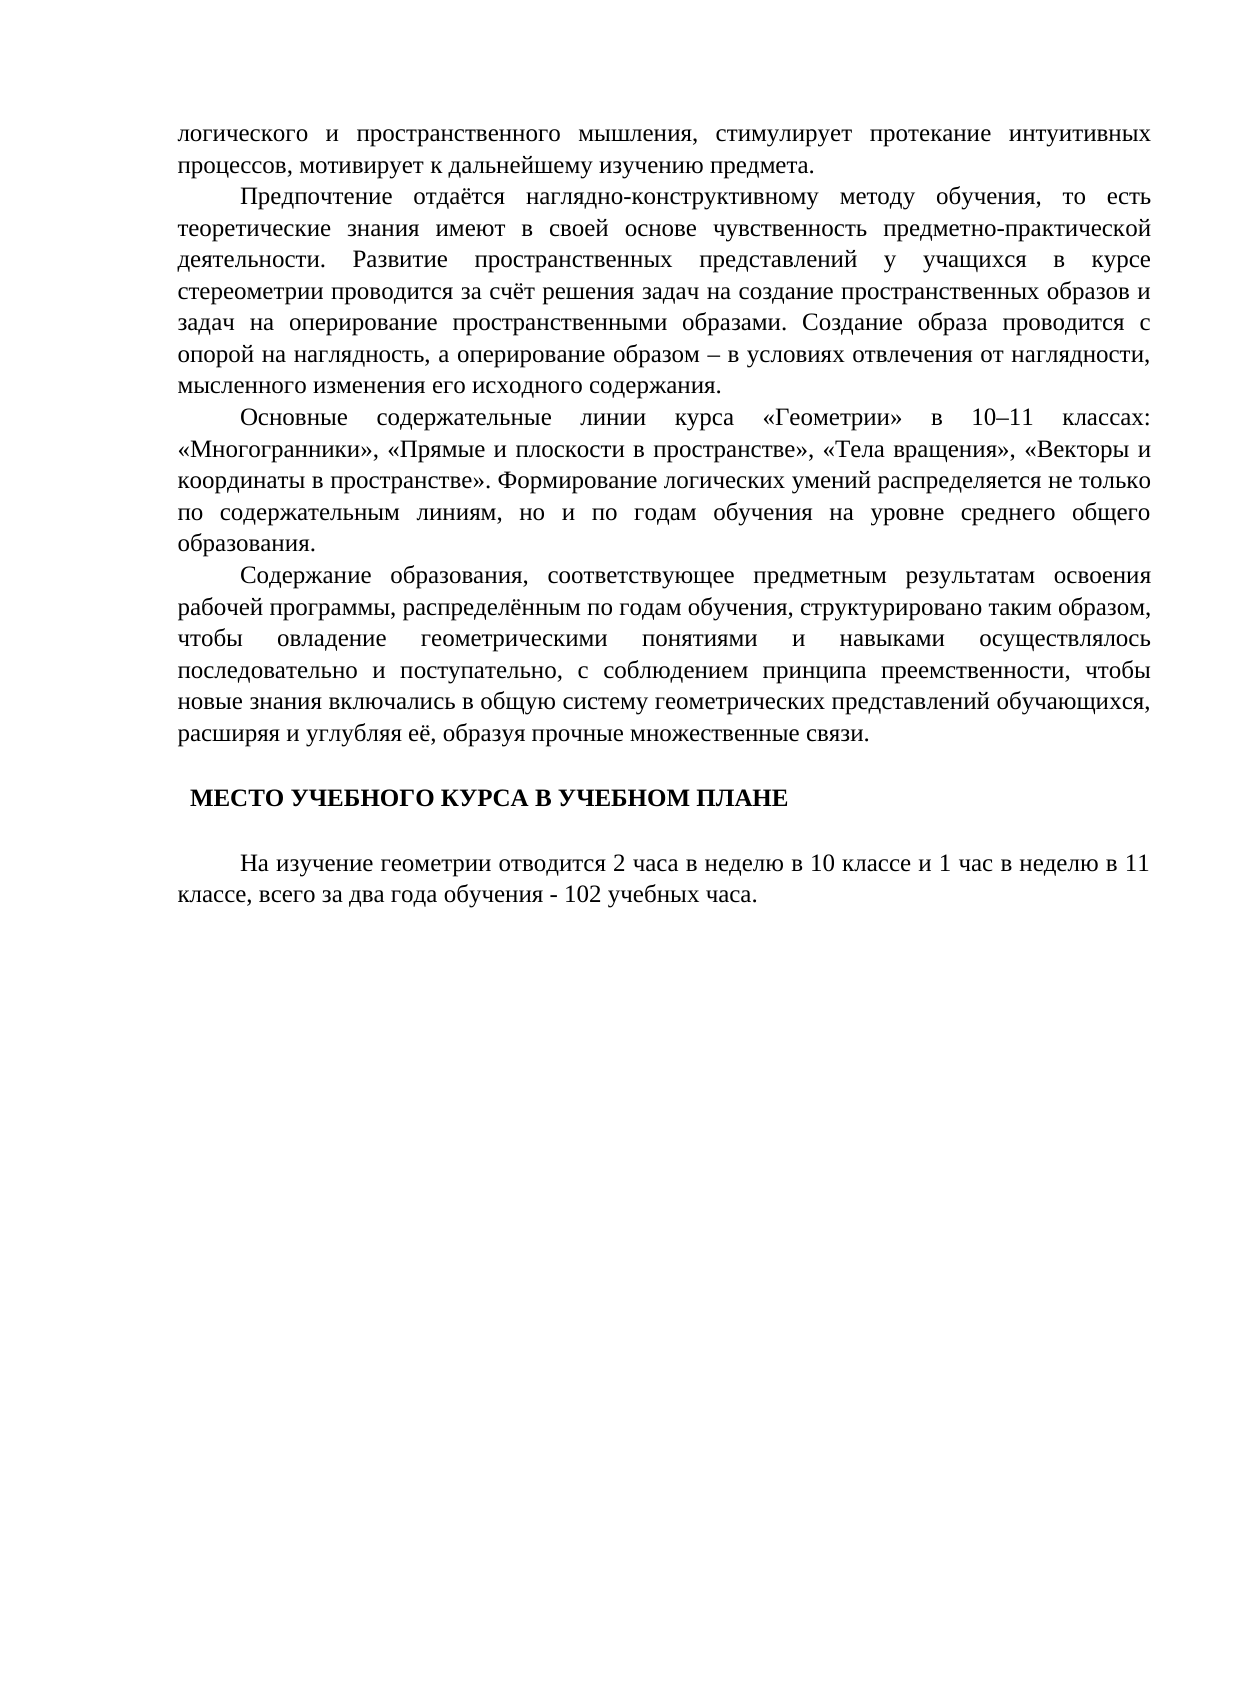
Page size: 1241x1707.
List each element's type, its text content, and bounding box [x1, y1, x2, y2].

text МЕСТО УЧЕБНОГО КУРСА В УЧЕБНОМ ПЛАНЕ [190, 783, 1152, 812]
text Основные содержательные линии курса «Геометрии» в 10–11 классах: «Многогранники», «Прямые и плоскости в пространстве», «Тела вращения», «Векторы и координаты в пространстве». Формирование логических умений распределяется не только по содержательным линиям, но и по годам обучения на уровне среднего общего образования. [177, 402, 1152, 557]
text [177, 118, 1152, 178]
text На изучение геометрии отводится 2 часа в неделю в 10 классе и 1 час в неделю в 11 классе, всего за два года обучения - 102 учебных часа. [177, 848, 1152, 908]
text Содержание образования, соответствующее предметным результатам освоения рабочей программы, распределённым по годам обучения, структурировано таким образом, чтобы овладение геометрическими понятиями и навыками осуществлялось последовательно и поступательно, с соблюдением принципа преемственности, чтобы новые знания включались в общую систему геометрических представлений обучающихся, расширяя и углубляя её, образуя прочные множественные связи. [177, 560, 1152, 747]
text Предпочтение отдаётся наглядно-конструктивному методу обучения, то есть теоретические знания имеют в своей основе чувственность предметно-практической деятельности. Развитие пространственных представлений у учащихся в курсе стереометрии проводится за счёт решения задач на создание пространственных образов и задач на оперирование пространственными образами. Создание образа проводится с опорой на наглядность, а оперирование образом – в условиях отвлечения от наглядности, мысленного изменения его исходного содержания. [177, 181, 1152, 399]
